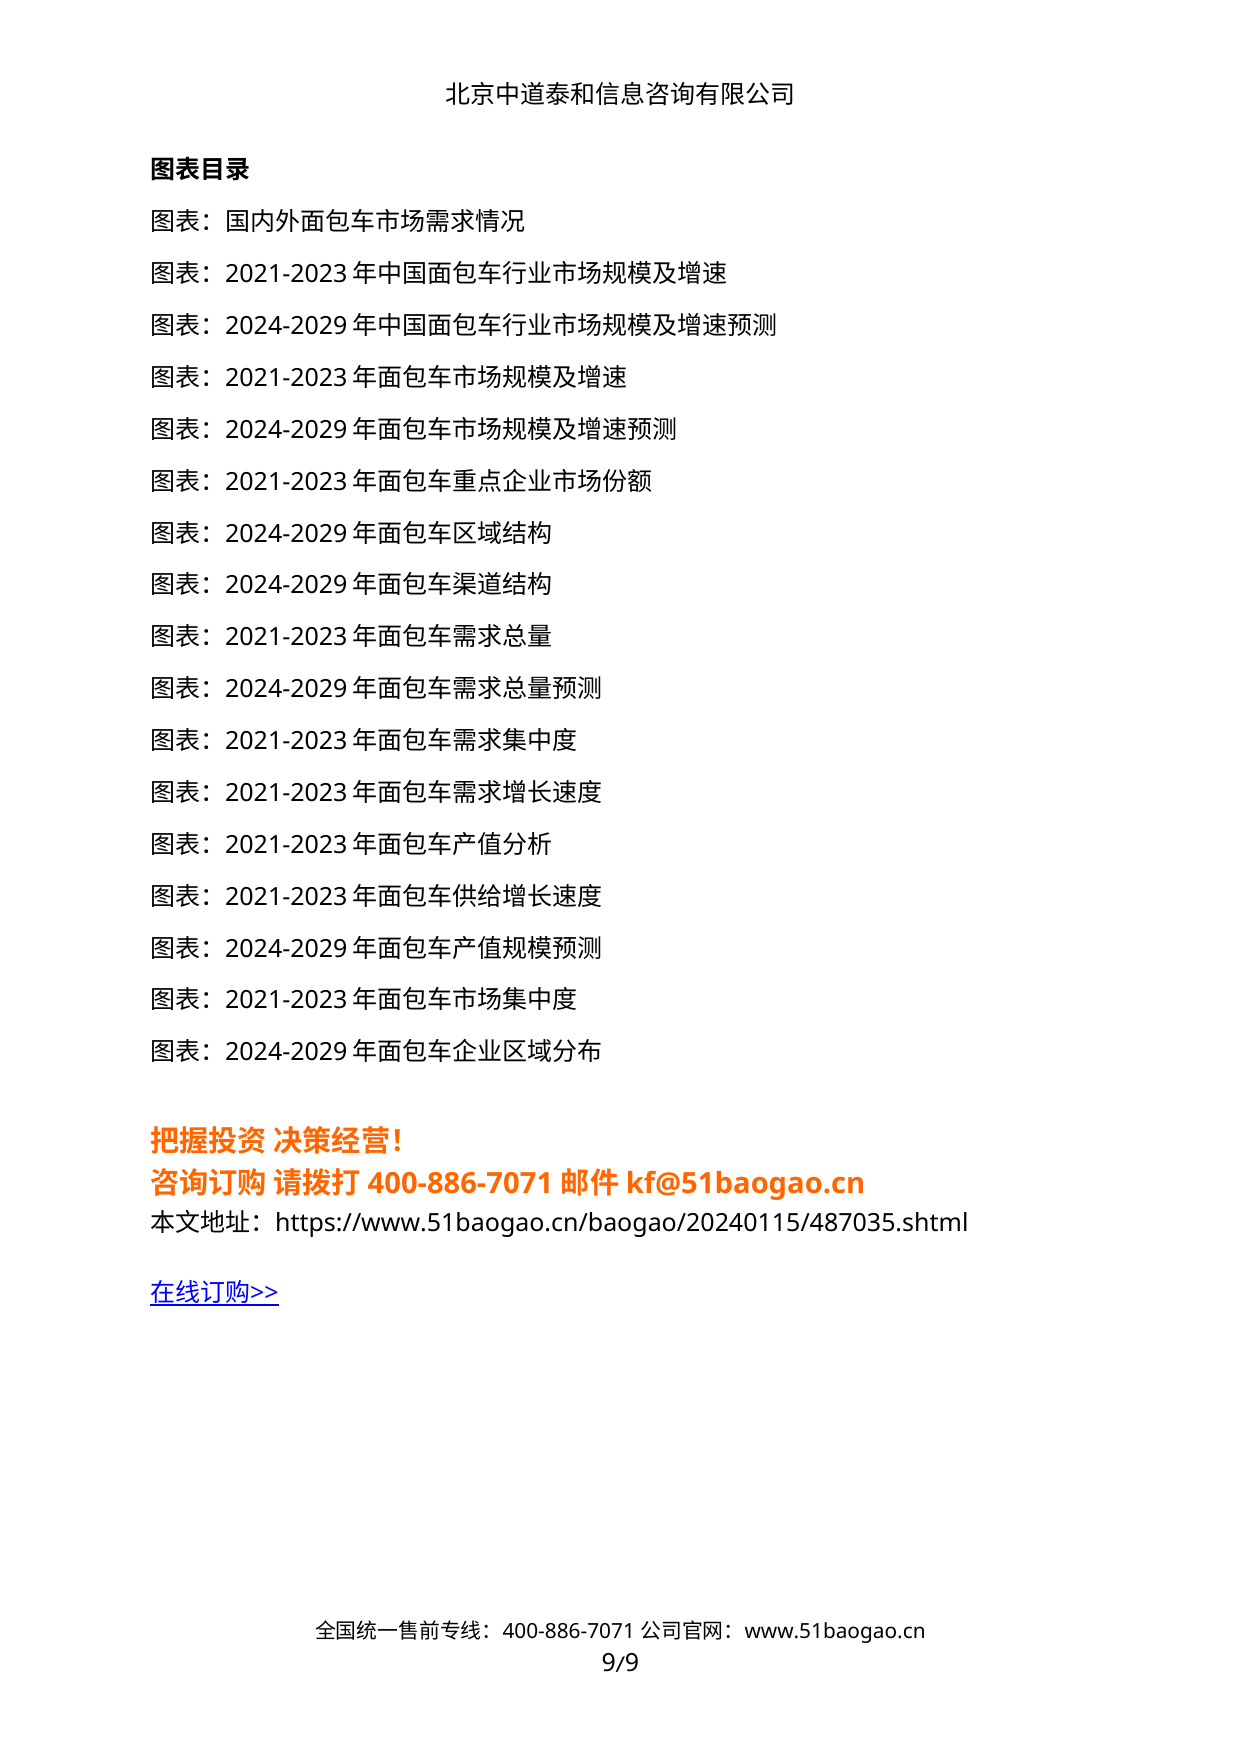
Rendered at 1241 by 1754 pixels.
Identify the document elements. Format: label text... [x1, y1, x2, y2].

text 图表：2021-2023年面包车市场规模及增速 [150, 357, 1090, 394]
text 图表：2024-2029年面包车需求总量预测 [150, 669, 1090, 705]
text 图表：2024-2029年面包车区域结构 [150, 513, 1090, 549]
text 图表：2021-2023年面包车需求集中度 [150, 721, 1090, 757]
text 图表：2024-2029年中国面包车行业市场规模及增速预测 [150, 306, 1090, 342]
text 图表：2021-2023年面包车重点企业市场份额 [150, 461, 1090, 497]
text 图表：2021-2023年中国面包车行业市场规模及增速 [150, 254, 1090, 290]
text 图表：2024-2029年面包车渠道结构 [150, 565, 1090, 601]
text 图表目录 [150, 150, 1090, 186]
text 把握投资 决策经营！咨询订购 请拨打 400-886-7071 邮件 kf@51baogao.cn本文地址：https://www.51baogao.cn/baogao/20240115/487035.shtml [150, 1084, 1090, 1239]
text 图表：2024-2029年面包车市场规模及增速预测 [150, 409, 1090, 446]
text 图表：2021-2023年面包车产值分析 [150, 824, 1090, 861]
text 图表：2024-2029年面包车产值规模预测 [150, 928, 1090, 964]
text 图表：2021-2023年面包车市场集中度 [150, 980, 1090, 1016]
text 图表：2021-2023年面包车供给增长速度 [150, 876, 1090, 912]
text 图表：2021-2023年面包车需求总量 [150, 617, 1090, 653]
text 图表：2021-2023年面包车需求增长速度 [150, 772, 1090, 809]
text 图表：2024-2029年面包车企业区域分布 [150, 1032, 1090, 1068]
text 图表：国内外面包车市场需求情况 [150, 202, 1090, 238]
text 在线订购>> [150, 1239, 1090, 1309]
